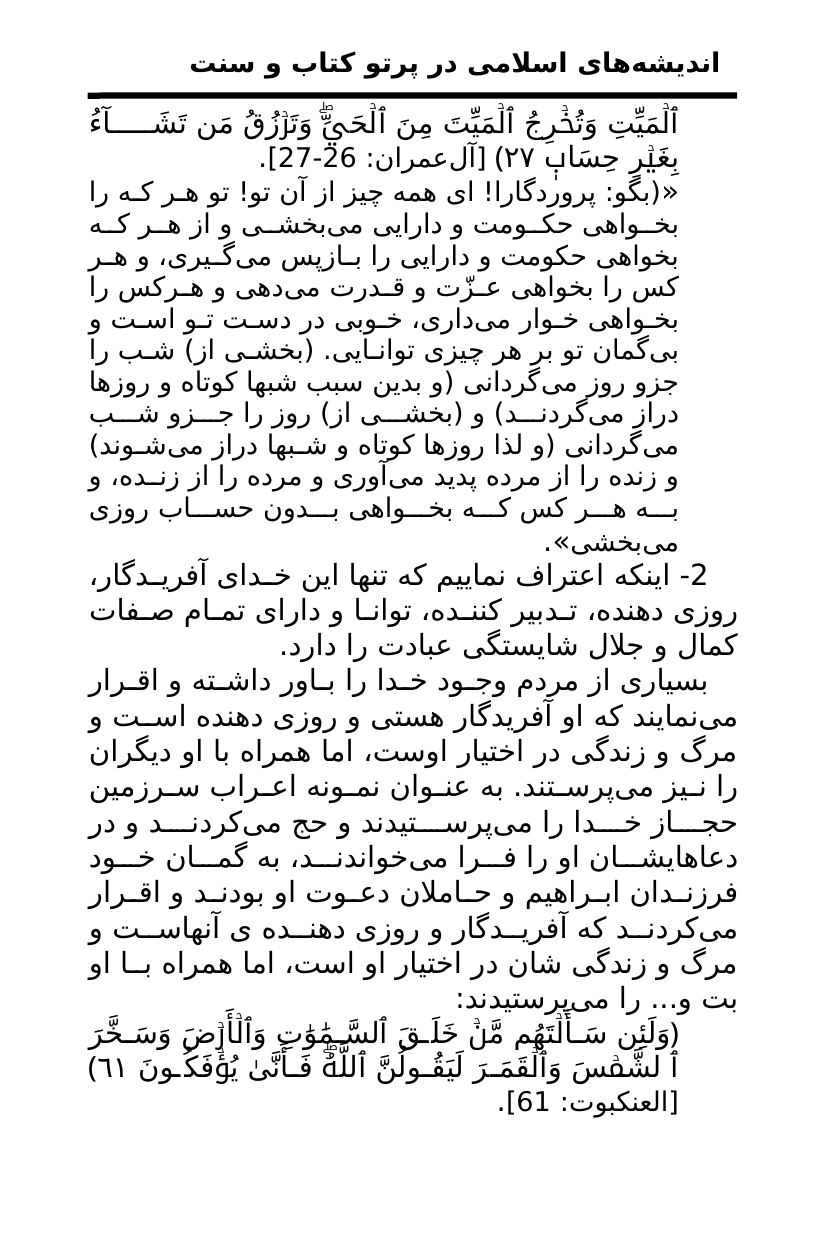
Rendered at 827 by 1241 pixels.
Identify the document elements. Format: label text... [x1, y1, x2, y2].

text 2- اینکه‌ اعتراف نماییم که‌ تنها این خدای آفریدگار، روزی دهنده، تدبیر کننده، توانا و دارای تمام صفات کمال و جلال شایستگی عبادت را دارد. [89, 558, 738, 662]
text «(بگو: پروردگارا! ای همه چیز از آن تو! تو هر كه را بخواهی حكومت و دارایی می‌بخشی و از هر كه بخواهی حكومت و دارایی را بازپس می‌گیری، و هر كس را بخواهی عزّت و قدرت می‌دهی و هركس را بخواهی خوار می‌داری، خوبی در دست تو است و بی‌گمان تو بر هر چیزی توانایی. (بخشی از) شب را جزو روز می‌گردانی (و بدین سبب شبها كوتاه و روزها دراز می‌گردند) و (بخشی از) روز را جزو شب می‌گردانی (و لذا روزها كوتاه و شبها دراز می‌شوند) و زنده را از مرده پدید می‌آوری و مرده را از زنده، و به هر كس كه بخواهی بدون حساب روزی می‌بخشی». [89, 174, 679, 558]
text بسیاری از مردم وجود خدا را باور داشته‌ و اقرار می‌نمایند که‌ او آفریدگار هستی و روزی دهنده‌ است و مرگ و زندگی در اختیار اوست، اما همراه با او دیگران را نیز می‌پرستند. به‌ عنوان نمونه‌ اعراب سرزمین حجاز خدا را می‌پرستیدند و حج می‌کردند و در دعاهایشان او را فرا می‌خواندند، به‌ گمان خود فرزندان ابراهیم و حاملان دعوت او بودند و اقرار می‌کردند که‌ آفریدگار و روزی دهنده ی آنهاست و مرگ و زندگی شان در اختیار او است، اما همراه با او بت و... را می‌پرستیدند: [89, 664, 738, 1016]
text ﴿وَلَئِن سَأَلۡتَهُم مَّنۡ خَلَقَ ٱلسَّمَٰوَٰتِ وَٱلۡأَرۡضَ وَسَخَّرَ ٱلشَّمۡسَ وَٱلۡقَمَرَ لَيَقُولُنَّ ٱللَّهُۖ فَأَنَّىٰ يُؤۡفَكُونَ ٦١﴾ [العنكبوت: 61]. [89, 1017, 679, 1119]
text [89, 106, 679, 174]
